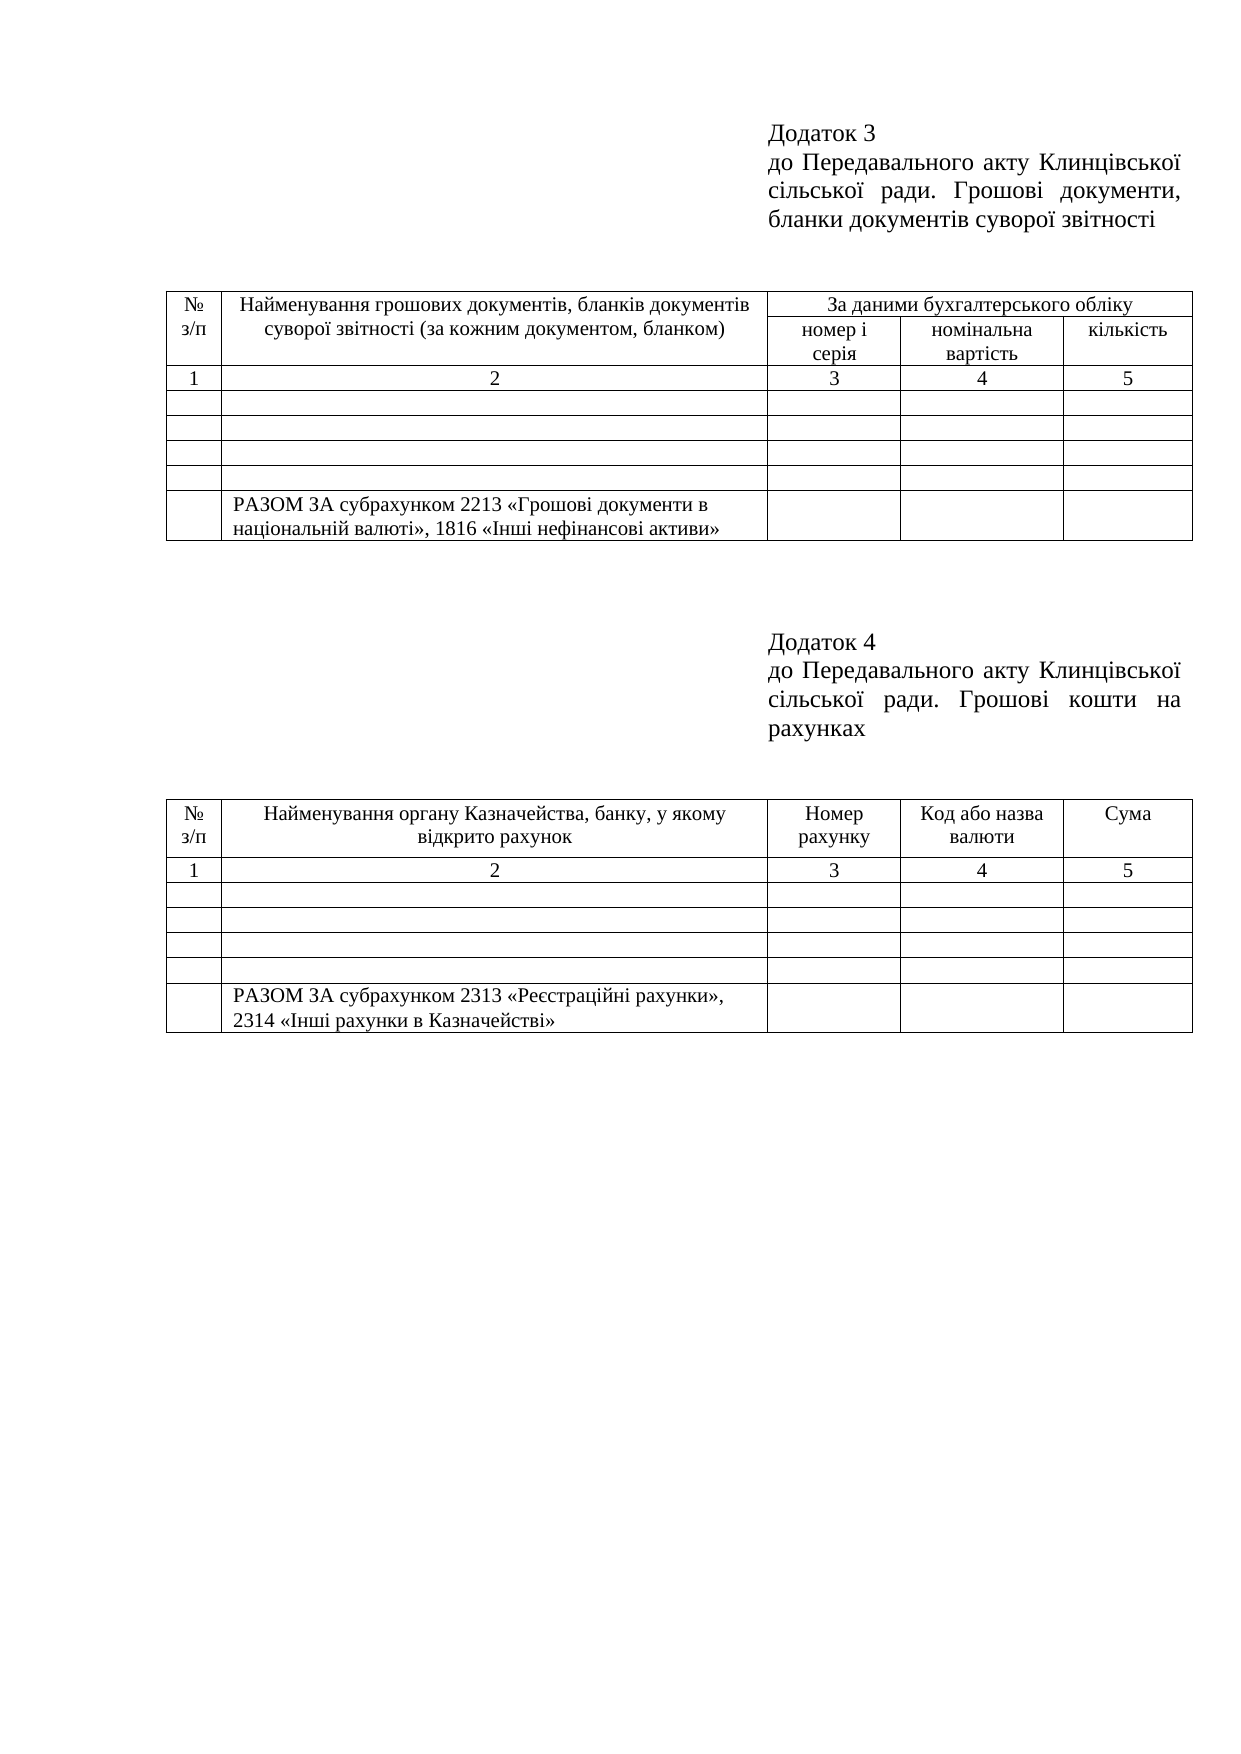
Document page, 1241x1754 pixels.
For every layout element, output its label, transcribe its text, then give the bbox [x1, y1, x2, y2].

table_cell 1 [167, 858, 221, 882]
table_cell 3 [768, 858, 900, 882]
table_header № з/п [167, 800, 221, 857]
table_cell [768, 416, 900, 440]
table_cell [167, 441, 221, 465]
table_cell [1064, 958, 1192, 982]
table_cell [901, 416, 1063, 440]
table_cell 2 [222, 366, 767, 390]
table_cell 5 [1064, 366, 1192, 390]
table_cell [901, 491, 1063, 539]
table_cell номінальна вартість [901, 317, 1063, 365]
table_cell [222, 441, 767, 465]
table_cell 1 [167, 366, 221, 390]
table_cell номер і серія [768, 317, 900, 365]
table_cell [222, 391, 767, 415]
table_cell [901, 984, 1063, 1032]
table_cell [768, 958, 900, 982]
table_cell [167, 933, 221, 957]
table_cell [222, 933, 767, 957]
table_cell [167, 984, 221, 1032]
table_header Найменування органу Казначейства, банку, у якому відкрито рахунок [222, 800, 767, 857]
table_cell [167, 491, 221, 539]
table_cell [1064, 466, 1192, 490]
table_cell [768, 933, 900, 957]
table_cell кількість [1064, 317, 1192, 365]
table_cell [768, 883, 900, 907]
text до Передавального акту Клинцівської сільської ради. Грошові документи, бланки документів суворої звітності [768, 147, 1181, 233]
table_cell [1064, 883, 1192, 907]
table_cell [768, 491, 900, 539]
table_cell 5 [1064, 858, 1192, 882]
table_cell РАЗОМ ЗА субрахунком 2313 «Реєстраційні рахунки», 2314 «Інші рахунки в Казначействі» [222, 984, 767, 1032]
table_cell [901, 933, 1063, 957]
table_cell [1064, 933, 1192, 957]
text Додаток 3 [768, 118, 1181, 147]
table_cell [222, 416, 767, 440]
table_header Номер рахунку [768, 800, 900, 857]
table_cell [167, 466, 221, 490]
table_cell [167, 883, 221, 907]
table_cell [1064, 441, 1192, 465]
table_cell [768, 391, 900, 415]
table_cell [1064, 908, 1192, 932]
table_cell [768, 908, 900, 932]
table_cell [768, 441, 900, 465]
table_cell 4 [901, 366, 1063, 390]
table_cell [222, 883, 767, 907]
table_cell [167, 958, 221, 982]
table_cell 2 [222, 858, 767, 882]
table_cell [1064, 984, 1192, 1032]
table_cell [901, 391, 1063, 415]
table_cell [167, 908, 221, 932]
table_cell [1064, 491, 1192, 539]
text Додаток 4 [768, 627, 1181, 656]
table_cell [901, 908, 1063, 932]
table_cell [167, 391, 221, 415]
table_cell [167, 416, 221, 440]
text до Передавального акту Клинцівської сільської ради. Грошові кошти на рахунках [768, 656, 1181, 742]
table_cell [1064, 416, 1192, 440]
table_cell [768, 984, 900, 1032]
table_header Код або назва валюти [901, 800, 1063, 857]
table_cell 4 [901, 858, 1063, 882]
table_cell РАЗОМ ЗА субрахунком 2213 «Грошові документи в національній валюті», 1816 «Інші нефінансові активи» [222, 491, 767, 539]
table_cell 3 [768, 366, 900, 390]
table_cell [901, 466, 1063, 490]
table_header Сума [1064, 800, 1192, 857]
table_cell [222, 466, 767, 490]
table_header За даними бухгалтерського обліку [768, 292, 1192, 316]
table_cell [768, 466, 900, 490]
table_cell [1064, 391, 1192, 415]
table_header Найменування грошових документів, бланків документів суворої звітності (за кожним документом, бланком) [222, 292, 767, 365]
table_cell [901, 883, 1063, 907]
table_cell [222, 958, 767, 982]
table_cell [901, 958, 1063, 982]
table_cell [222, 908, 767, 932]
table_cell [901, 441, 1063, 465]
table_header № з/п [167, 292, 221, 365]
